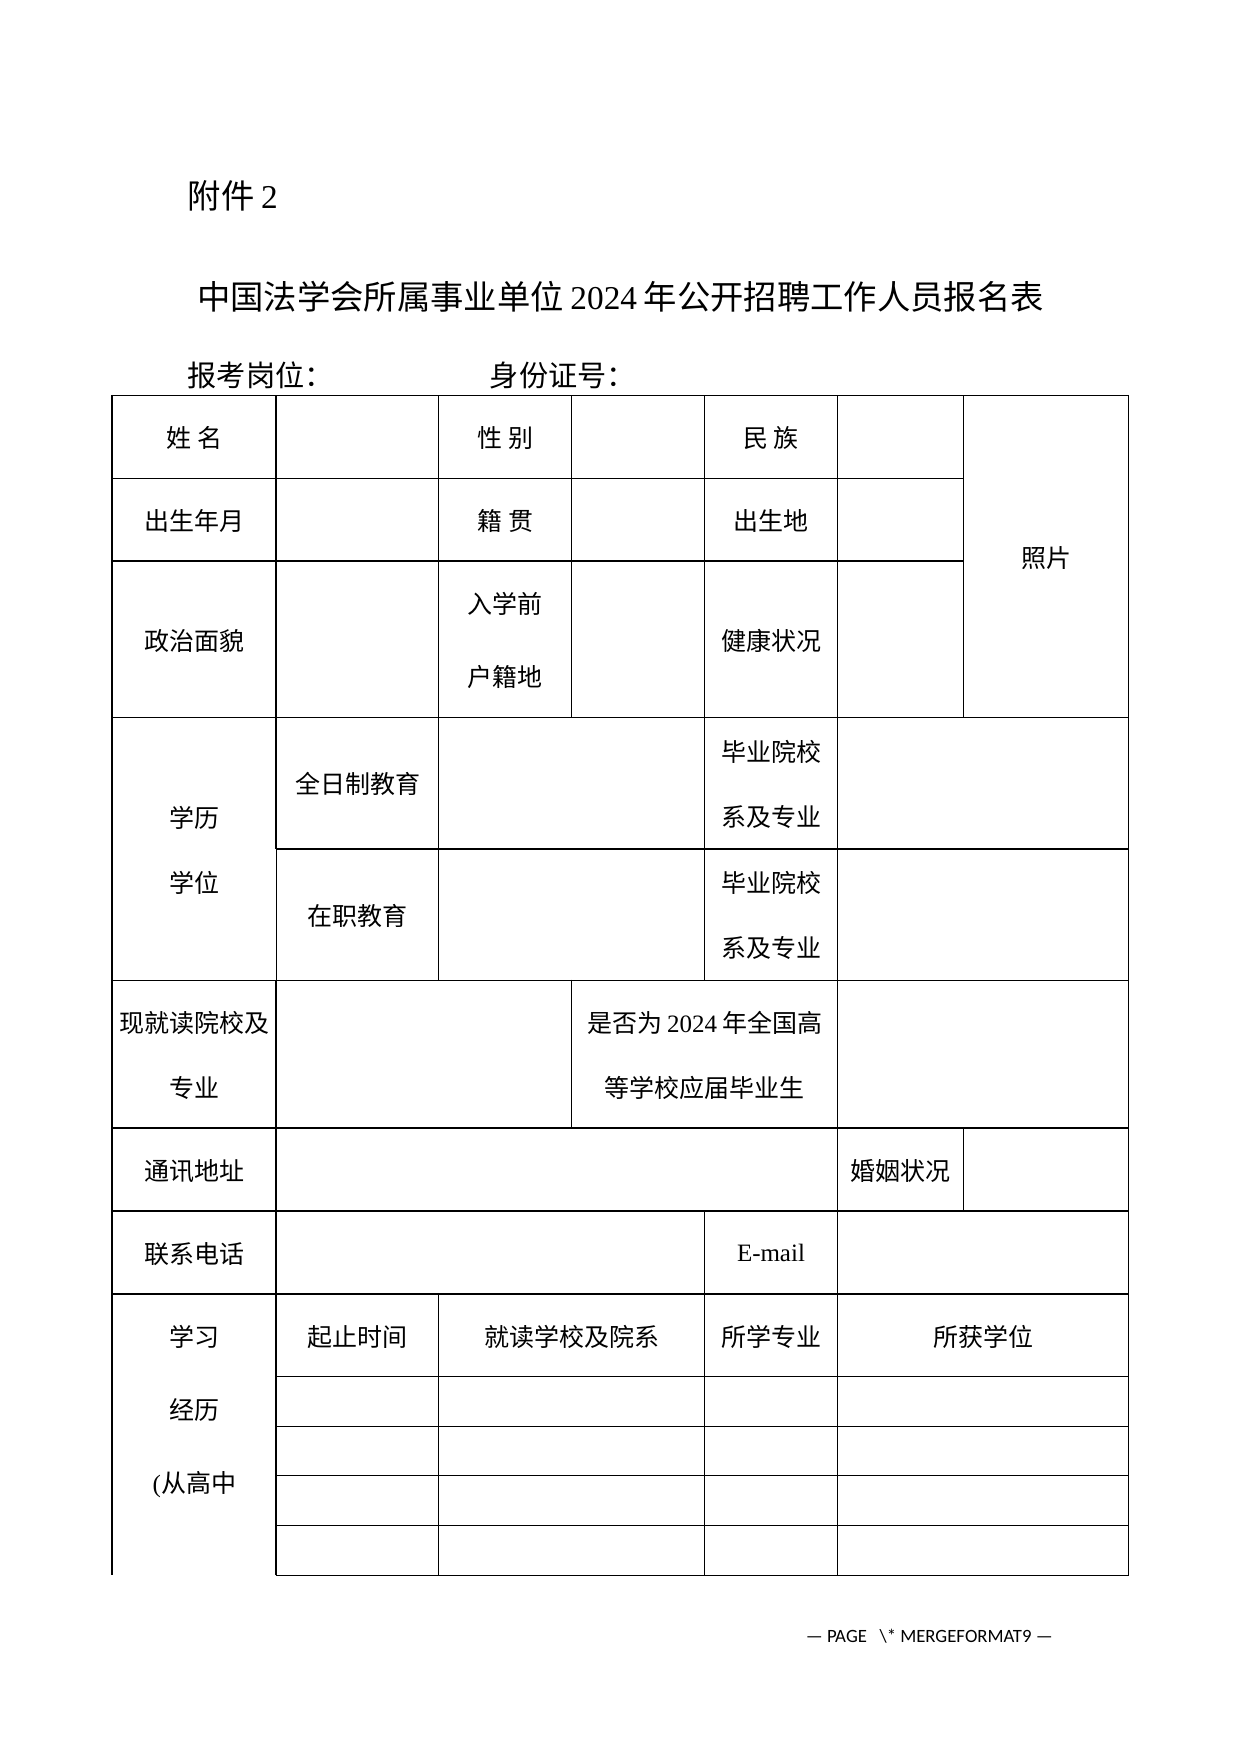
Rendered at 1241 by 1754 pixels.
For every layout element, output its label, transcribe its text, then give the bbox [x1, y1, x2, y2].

table_cell [277, 1129, 837, 1210]
table_cell [705, 1377, 837, 1426]
table_cell [838, 1476, 1128, 1525]
table_header 民 族 [705, 396, 837, 478]
table_cell 出生地 [705, 479, 837, 560]
text 报考岗位： 身份证号： [187, 352, 1053, 395]
table_cell [838, 718, 1128, 848]
table_cell [838, 981, 1128, 1127]
table_cell 学历 学位 [113, 718, 276, 979]
table_cell 现就读院校及专业 [113, 981, 275, 1127]
table_header [277, 396, 438, 478]
table_cell [964, 1129, 1128, 1210]
table_cell 就读学校及院系 [439, 1295, 704, 1376]
table_cell [838, 1427, 1128, 1475]
table_header 姓 名 [113, 396, 275, 478]
table_cell [439, 1377, 704, 1426]
table_cell 毕业院校 系及专业 [705, 718, 837, 848]
text 中国法学会所属事业单位2024年公开招聘工作人员报名表 [187, 271, 1053, 319]
text 附件2 [187, 162, 1053, 227]
table_cell [439, 850, 704, 979]
table_cell 毕业院校 系及专业 [705, 850, 837, 979]
table_cell 政治面貌 [113, 562, 275, 716]
table_cell [277, 1526, 438, 1575]
table_cell [439, 1427, 704, 1475]
table_cell [838, 562, 963, 716]
table_cell [705, 1526, 837, 1575]
table_cell 通讯地址 [113, 1129, 275, 1210]
table_header 性 别 [439, 396, 571, 478]
table_header 照片 [964, 396, 1128, 716]
table_cell [705, 1476, 837, 1525]
table_cell [277, 479, 438, 560]
table_cell 健康状况 [705, 562, 837, 716]
table_cell 婚姻状况 [838, 1129, 963, 1210]
table_cell [277, 1212, 704, 1293]
table_header [838, 396, 963, 478]
table_cell [838, 479, 963, 560]
table_cell [439, 718, 704, 848]
table_cell [838, 1377, 1128, 1426]
table_cell 入学前 户籍地 [439, 562, 571, 716]
table_cell 起止时间 [277, 1295, 438, 1376]
table_cell [705, 1427, 837, 1475]
table_cell [439, 1526, 704, 1575]
table_cell [572, 562, 704, 716]
table_cell 出生年月 [113, 479, 275, 560]
table_cell 所获学位 [838, 1295, 1128, 1376]
table_cell 是否为2024年全国高等学校应届毕业生 [572, 981, 837, 1127]
table_cell 籍 贯 [439, 479, 571, 560]
table_cell [838, 850, 1128, 979]
table_cell 全日制教育 [277, 718, 438, 848]
table_cell [277, 981, 571, 1127]
table_cell [439, 1476, 704, 1525]
table_cell [277, 1377, 438, 1426]
table_cell [277, 1476, 438, 1525]
table_cell [838, 1526, 1128, 1575]
table_cell 在职教育 [277, 850, 438, 979]
table_cell 所学专业 [705, 1295, 837, 1376]
table_cell 联系电话 [113, 1212, 275, 1293]
table_cell [572, 479, 704, 560]
table_cell [838, 1212, 1128, 1293]
table_cell [277, 1427, 438, 1475]
table_cell E-mail [705, 1212, 837, 1293]
table_header [572, 396, 704, 478]
table_cell [277, 562, 438, 716]
table_cell 学习 经历 (从高中 填起) [113, 1295, 275, 1575]
